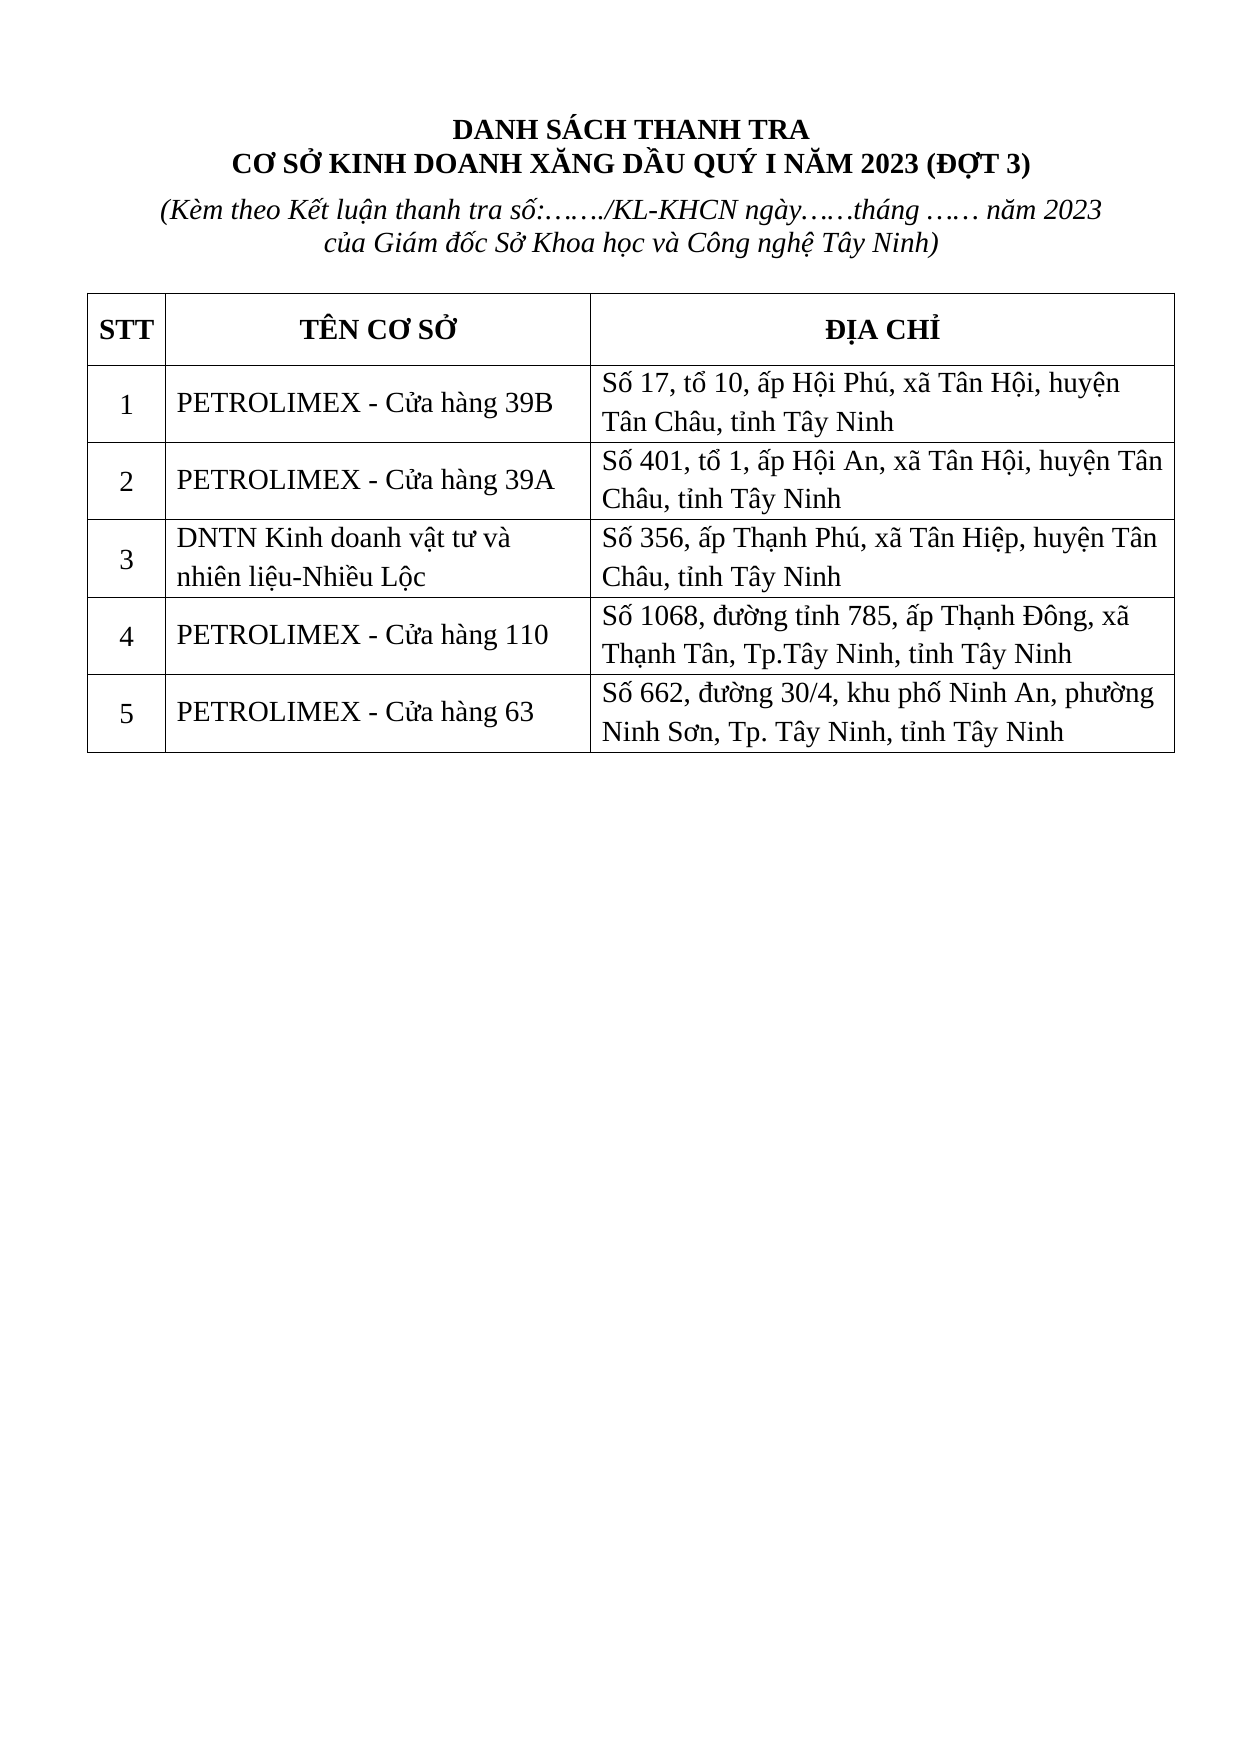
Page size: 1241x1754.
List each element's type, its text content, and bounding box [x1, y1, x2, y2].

table_cell PETROLIMEX - Cửa hàng 39B [166, 366, 590, 442]
table_cell PETROLIMEX - Cửa hàng 63 [166, 675, 590, 752]
text CƠ SỞ KINH DOANH XĂNG DẦU QUÝ I NĂM 2023 (ĐỢT 3) [141, 146, 1122, 179]
table_cell 2 [88, 443, 165, 519]
table_header ĐỊA CHỈ [591, 294, 1174, 364]
table_header STT [88, 294, 165, 364]
text (Kèm theo Kết luận thanh tra số:……./KL-KHCN ngày……tháng …… năm 2023 [141, 192, 1122, 226]
table_cell Số 17, tổ 10, ấp Hội Phú, xã Tân Hội, huyện Tân Châu, tỉnh Tây Ninh [591, 366, 1174, 442]
table_cell DNTN Kinh doanh vật tư và nhiên liệu-Nhiều Lộc [166, 520, 590, 597]
table_cell Số 1068, đường tỉnh 785, ấp Thạnh Đông, xã Thạnh Tân, Tp.Tây Ninh, tỉnh Tây Ninh [591, 598, 1174, 674]
text DANH SÁCH THANH TRA [141, 112, 1122, 146]
table_cell Số 401, tổ 1, ấp Hội An, xã Tân Hội, huyện Tân Châu, tỉnh Tây Ninh [591, 443, 1174, 519]
table_header TÊN CƠ SỞ [166, 294, 590, 364]
table_cell PETROLIMEX - Cửa hàng 110 [166, 598, 590, 674]
table_cell 1 [88, 366, 165, 442]
table_cell 3 [88, 520, 165, 597]
table_cell Số 662, đường 30/4, khu phố Ninh An, phường Ninh Sơn, Tp. Tây Ninh, tỉnh Tây Ninh [591, 675, 1174, 752]
table_cell 4 [88, 598, 165, 674]
text của Giám đốc Sở Khoa học và Công nghệ Tây Ninh) [141, 226, 1122, 259]
table_cell 5 [88, 675, 165, 752]
table_cell Số 356, ấp Thạnh Phú, xã Tân Hiệp, huyện Tân Châu, tỉnh Tây Ninh [591, 520, 1174, 597]
table_cell PETROLIMEX - Cửa hàng 39A [166, 443, 590, 519]
